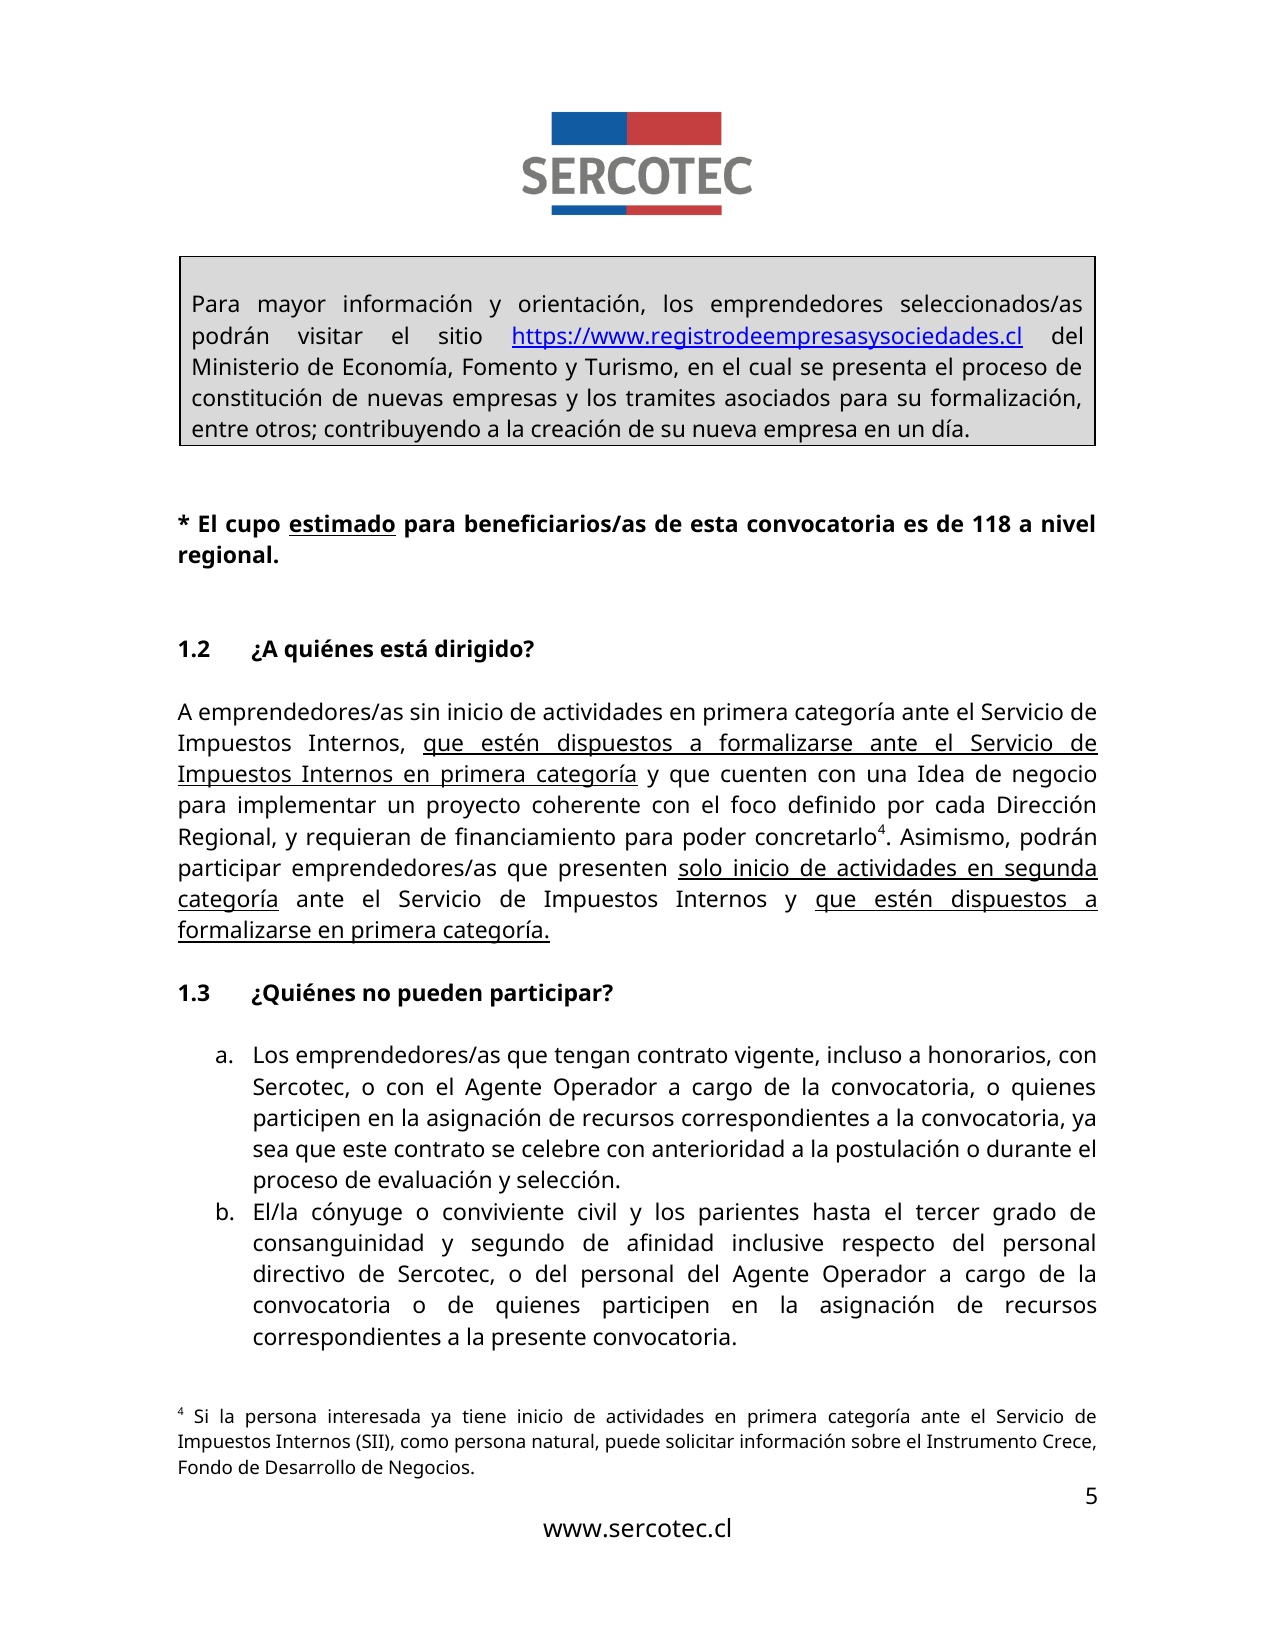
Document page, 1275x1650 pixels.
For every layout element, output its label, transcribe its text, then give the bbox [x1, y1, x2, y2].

picture [512, 105, 763, 225]
text * El cupo estimado para beneficiarios/as de esta convocatoria es de 118 a nivel regional. [177, 508, 1098, 571]
list Los emprendedores/as que tengan contrato vigente, incluso a honorarios, con Sercotec, o con el Agente Operador a cargo de la convocatoria, o quienes participen en la asignación de recursos correspondientes a la convocatoria, ya sea que este contrato se celebre con anterioridad a la postulación o durante el proceso de evaluación y selección. [215, 1039, 1098, 1196]
list El/la cónyuge o conviviente civil y los parientes hasta el tercer grado de consanguinidad y segundo de afinidad inclusive respecto del personal directivo de Sercotec, o del personal del Agente Operador a cargo de la convocatoria o de quienes participen en la asignación de recursos correspondientes a la presente convocatoria. [215, 1196, 1098, 1352]
text A emprendedores/as sin inicio de actividades en primera categoría ante el Servicio de Impuestos Internos, que estén dispuestos a formalizarse ante el Servicio de Impuestos Internos en primera categoría y que cuenten con una Idea de negocio para implementar un proyecto coherente con el foco definido por cada Dirección Regional, y requieran de financiamiento para poder concretarlo. Asimismo, podrán participar emprendedores/as que presenten solo inicio de actividades en segunda categoría ante el Servicio de Impuestos Internos y que estén dispuestos a formalizarse en primera categoría. [177, 696, 1098, 946]
text 1.2 ¿A quiénes está dirigido? [177, 633, 1098, 664]
text 1.3 ¿Quiénes no pueden participar? [177, 977, 1098, 1008]
